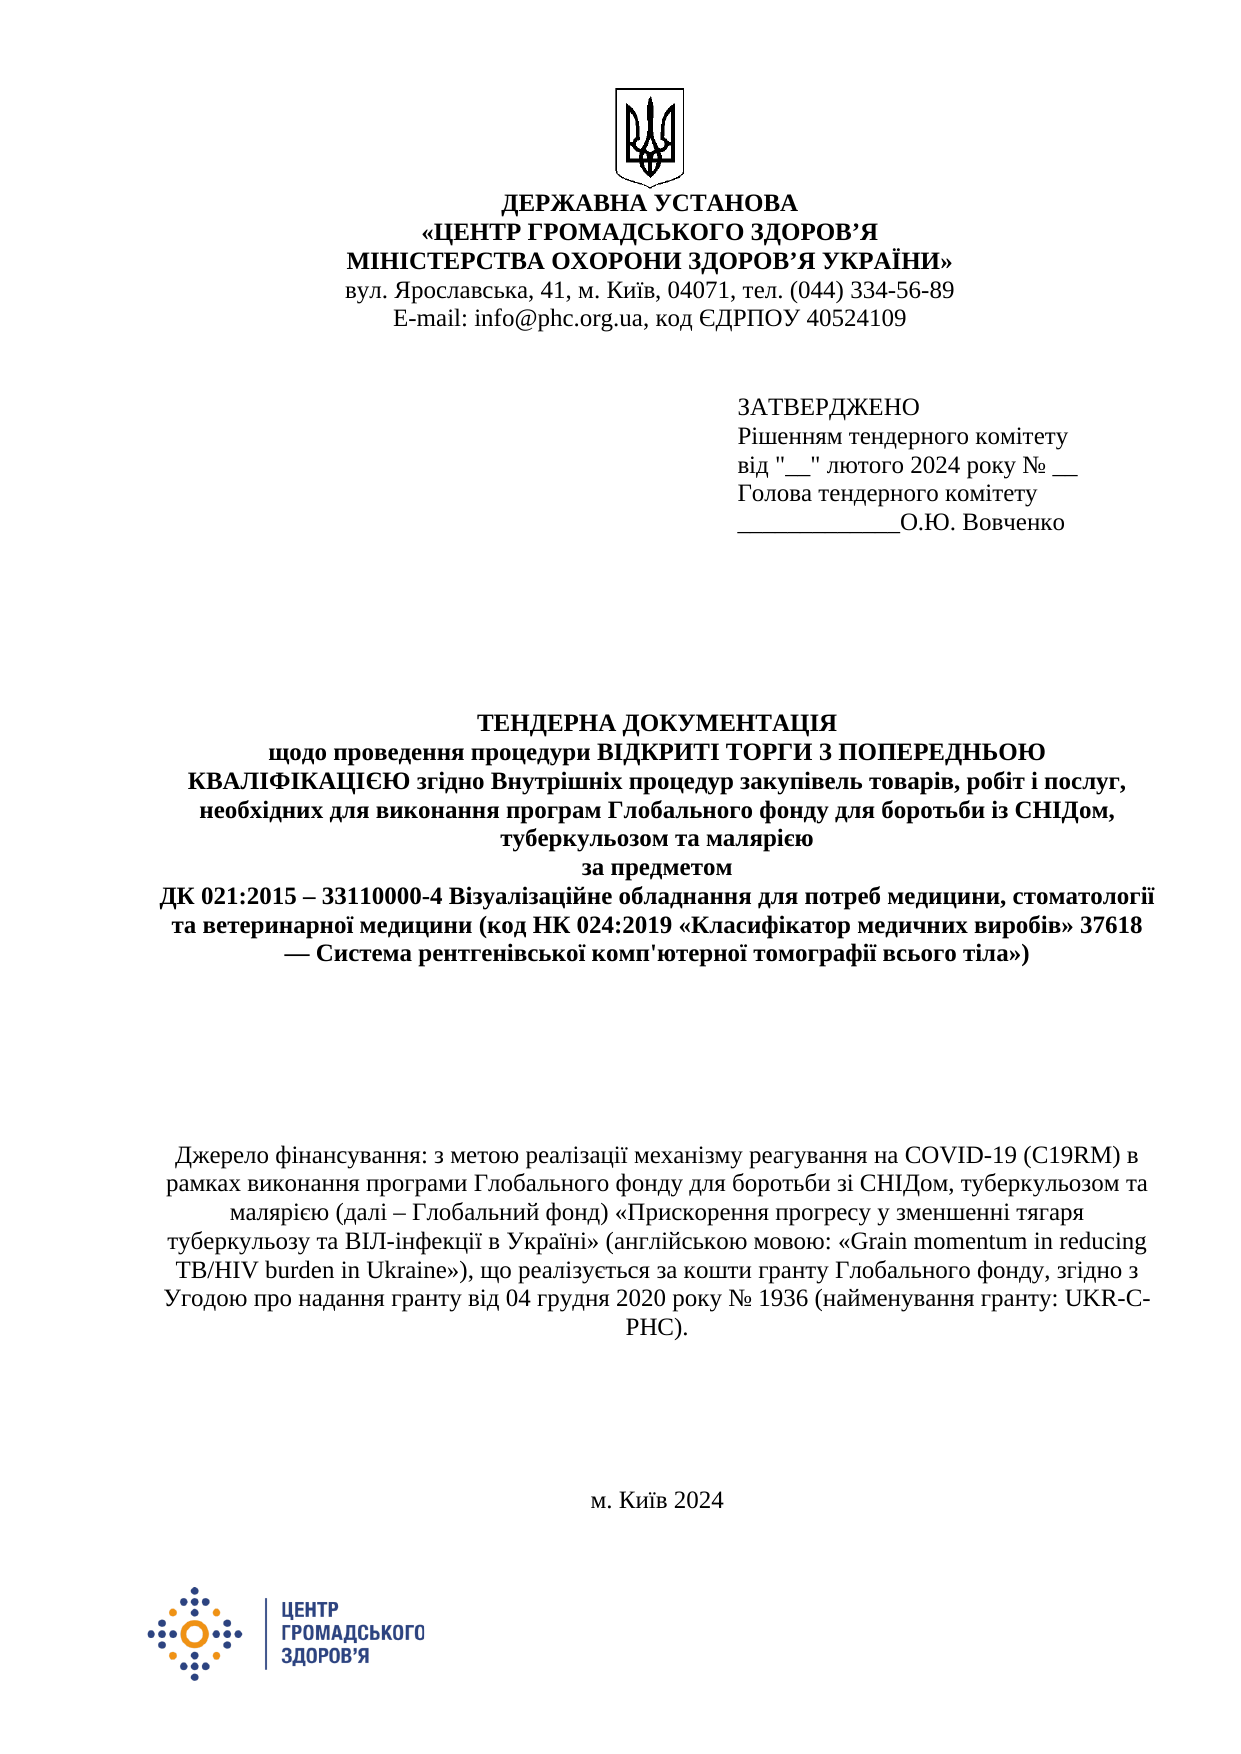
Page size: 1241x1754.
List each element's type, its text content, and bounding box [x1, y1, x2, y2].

table_cell Джерело фінансування: з метою реалізації механізму реагування на COVID-19 (C19RM) в рамках виконання програми Глобального фонду для боротьби зі СНІДом, туберкульозом та малярією (далі – Глобальний фонд) «Прискорення прогресу у зменшенні тягаря туберкульозу та ВІЛ-інфекції в Україні» (англійською мовою: «Grain momentum in reducing TB/HIV burden in Ukraine»), що реалізується за кошти гранту Глобального фонду, згідно з Угодою про надання гранту від 04 грудня 2020 року № 1936 (найменування гранту: UKR-C-PHC). м. Київ 2024 [148, 1140, 1166, 1513]
text «ЦЕНТР ГРОМАДСЬКОГО ЗДОРОВ’Я [148, 217, 1152, 246]
picture [147, 1587, 425, 1681]
table_header ЗАТВЕРДЖЕНО Рішенням тендерного комітету від "__" лютого 2024 року № __ Голова тендерного комітету _____________О.Ю. Вовченко ТЕНДЕРНА ДОКУМЕНТАЦІЯ щодо проведення процедури ВІДКРИТІ ТОРГИ З ПОПЕРЕДНЬОЮ КВАЛІФІКАЦІЄЮ згідно Внутрішніх процедур закупівель товарів, робіт і послуг, необхідних для виконання програм Глобального фонду для боротьби із СНІДом, туберкульозом та малярією за предметом ДК 021:2015 – 33110000-4 Візуалізаційне обладнання для потреб медицини, стоматології та ветеринарної медицини (код НК 024:2019 «Класифікатор медичних виробів» 37618 — Система рентгенівської комп'ютерної томографії всього тіла») [148, 364, 1166, 1140]
text ДЕРЖАВНА УСТАНОВА [148, 188, 1152, 217]
picture [615, 88, 684, 189]
text вул. Ярославська, 41, м. Київ, 04071, тел. (044) 334-56-89 [148, 275, 1152, 303]
text E-mail: info@phc.org.ua, код ЄДРПОУ 40524109 [148, 303, 1152, 334]
text МІНІСТЕРСТВА ОХОРОНИ ЗДОРОВ’Я УКРАЇНИ» [148, 246, 1152, 275]
